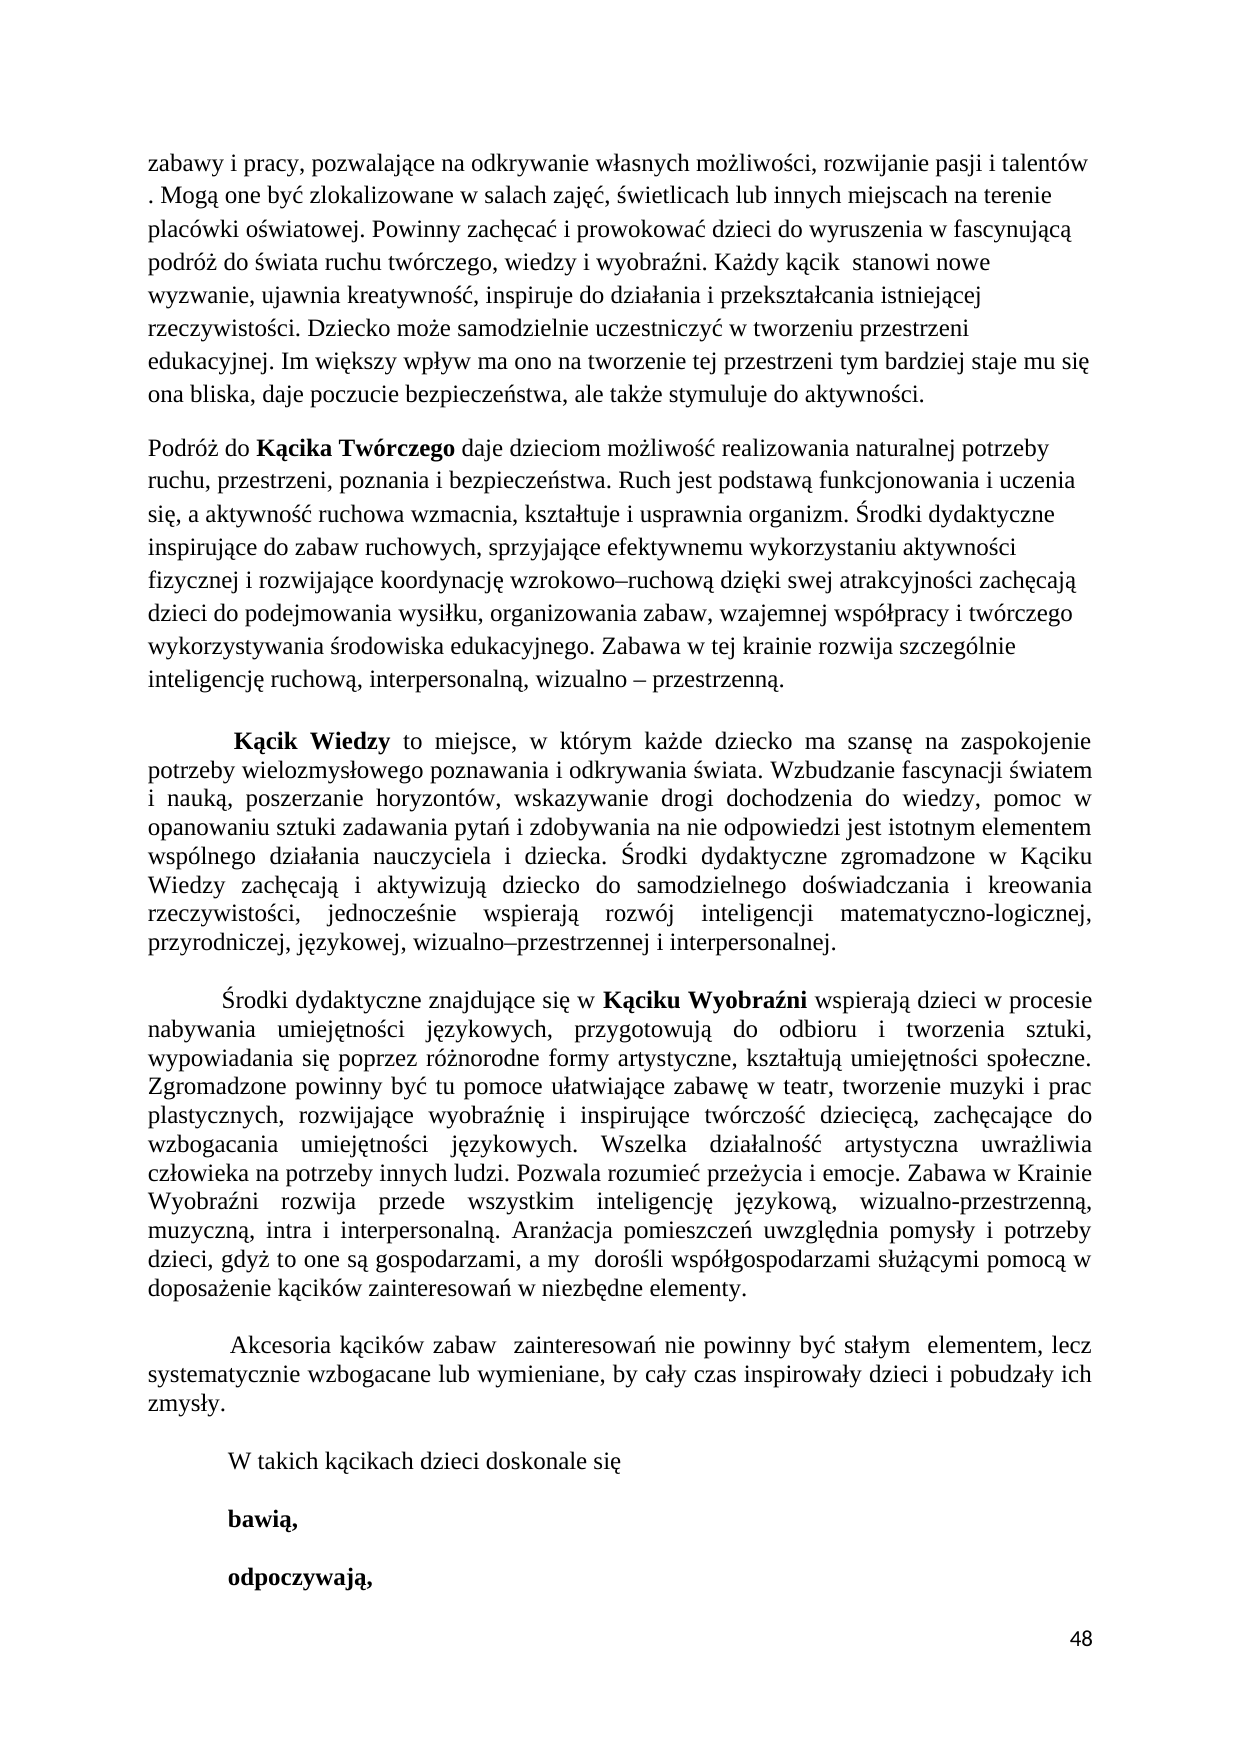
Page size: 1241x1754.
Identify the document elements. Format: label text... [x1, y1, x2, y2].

text Kącik Wiedzy to miejsce, w którym każde dziecko ma szansę na zaspokojenie potrzeby wielozmysłowego poznawania i odkrywania świata. Wzbudzanie fascynacji światem i nauką, poszerzanie horyzontów, wskazywanie drogi dochodzenia do wiedzy, pomoc w opanowaniu sztuki zadawania pytań i zdobywania na nie odpowiedzi jest istotnym elementem wspólnego działania nauczyciela i dziecka. Środki dydaktyczne zgromadzone w Kąciku Wiedzy zachęcają i aktywizują dziecko do samodzielnego doświadczania i kreowania rzeczywistości, jednocześnie wspierają rozwój inteligencji matematyczno-logicznej, przyrodniczej, językowej, wizualno–przestrzennej i interpersonalnej. [148, 726, 1093, 956]
text Podróż do Kącika Twórczego daje dzieciom możliwość realizowania naturalnej potrzeby ruchu, przestrzeni, poznania i bezpieczeństwa. Ruch jest podstawą funkcjonowania i uczenia się, a aktywność ruchowa wzmacnia, kształtuje i usprawnia organizm. Środki dydaktyczne inspirujące do zabaw ruchowych, sprzyjające efektywnemu wykorzystaniu aktywności fizycznej i rozwijające koordynację wzrokowo–ruchową dzięki swej atrakcyjności zachęcają dzieci do podejmowania wysiłku, organizowania zabaw, wzajemnej współpracy i twórczego wykorzystywania środowiska edukacyjnego. Zabawa w tej krainie rozwija szczególnie inteligencję ruchową, interpersonalną, wizualno – przestrzenną. [148, 433, 1093, 692]
text odpoczywają, [148, 1562, 1093, 1591]
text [148, 148, 1093, 407]
text Akcesoria kącików zabaw zainteresowań nie powinny być stałym elementem, lecz systematycznie wzbogacane lub wymieniane, by cały czas inspirowały dzieci i pobudzały ich zmysły. [148, 1331, 1093, 1417]
text bawią, [148, 1504, 1093, 1533]
text Środki dydaktyczne znajdujące się w Kąciku Wyobraźni wspierają dzieci w procesie nabywania umiejętności językowych, przygotowują do odbioru i tworzenia sztuki, wypowiadania się poprzez różnorodne formy artystyczne, kształtują umiejętności społeczne. Zgromadzone powinny być tu pomoce ułatwiające zabawę w teatr, tworzenie muzyki i prac plastycznych, rozwijające wyobraźnię i inspirujące twórczość dziecięcą, zachęcające do wzbogacania umiejętności językowych. Wszelka działalność artystyczna uwrażliwia człowieka na potrzeby innych ludzi. Pozwala rozumieć przeżycia i emocje. Zabawa w Krainie Wyobraźni rozwija przede wszystkim inteligencję językową, wizualno-przestrzenną, muzyczną, intra i interpersonalną. Aranżacja pomieszczeń uwzględnia pomysły i potrzeby dzieci, gdyż to one są gospodarzami, a my dorośli współgospodarzami służącymi pomocą w doposażenie kącików zainteresowań w niezbędne elementy. [148, 985, 1093, 1301]
text W takich kącikach dzieci doskonale się [148, 1446, 1093, 1475]
